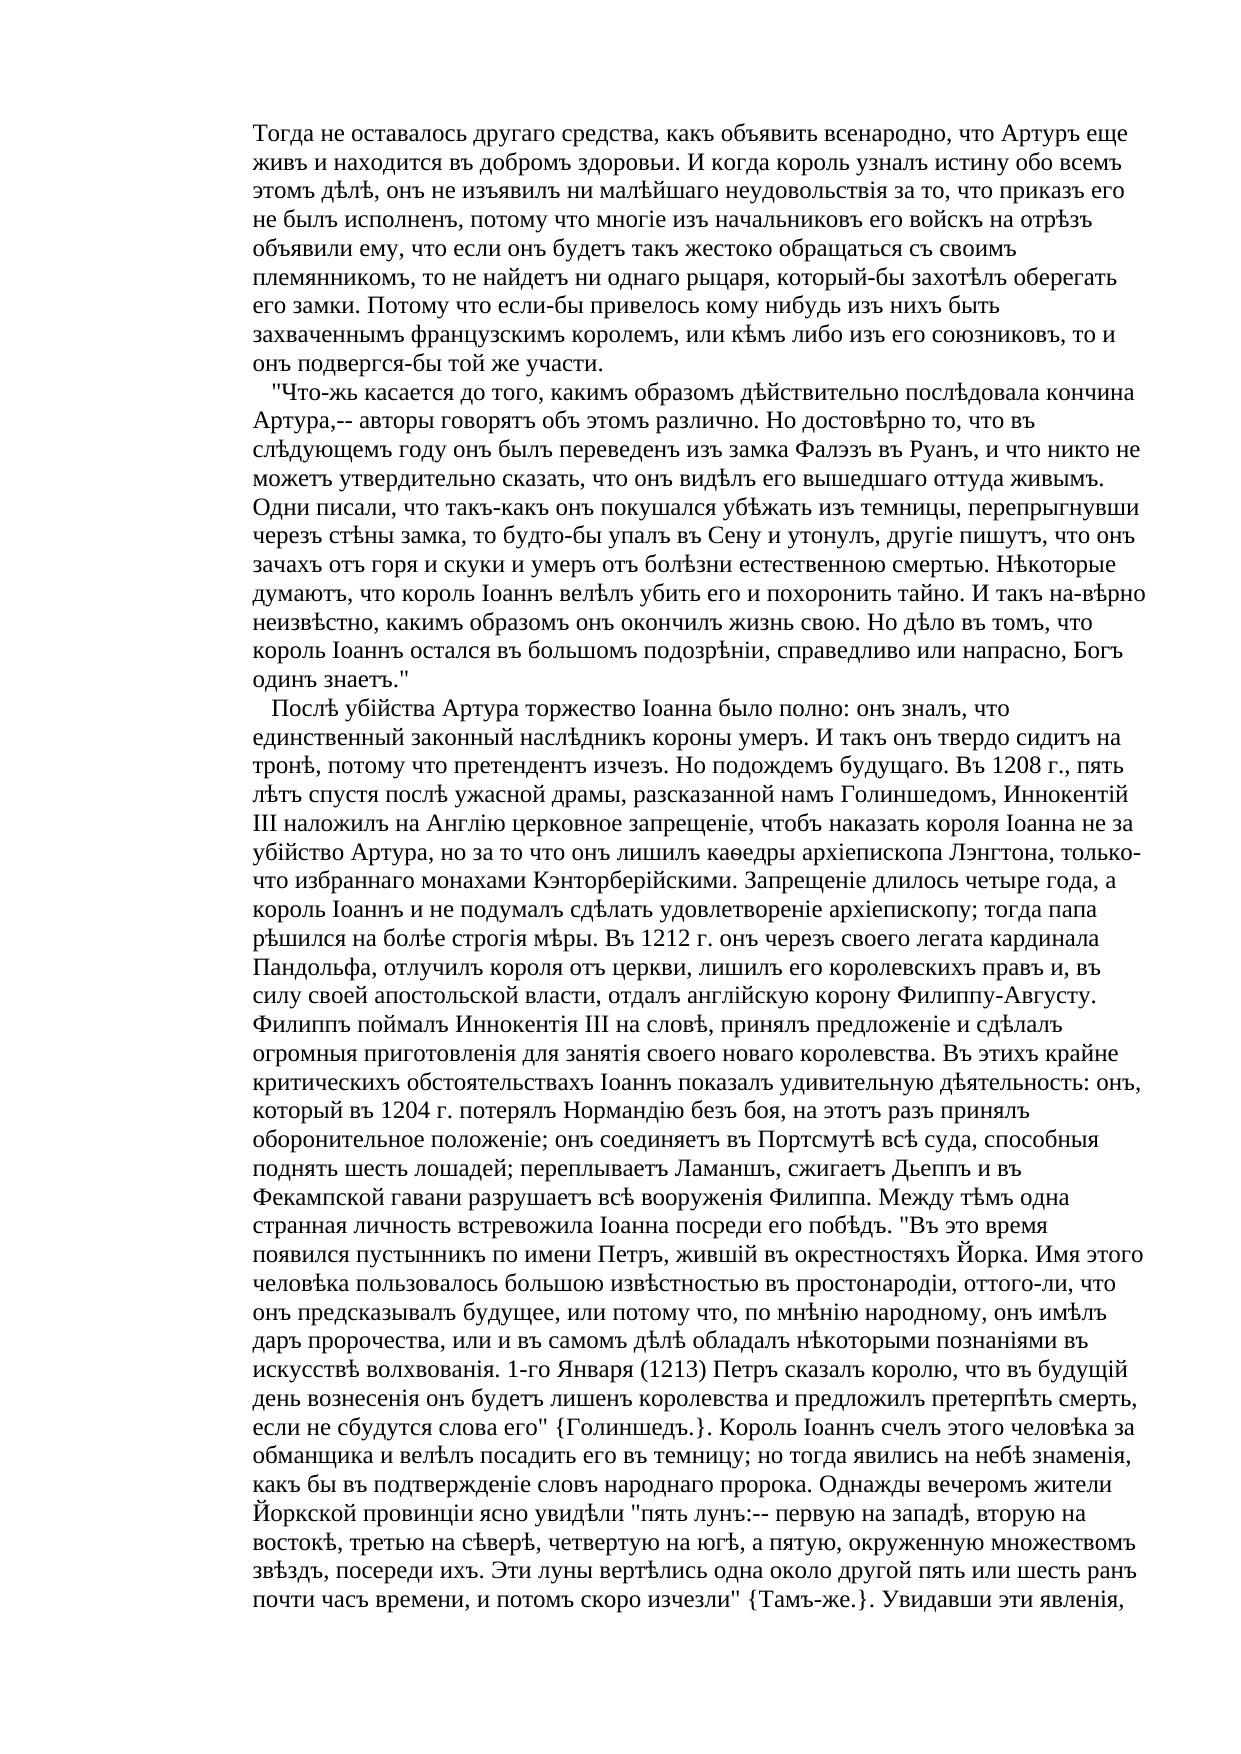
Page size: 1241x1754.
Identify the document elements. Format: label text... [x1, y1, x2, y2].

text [252, 118, 1152, 377]
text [252, 693, 1152, 1613]
text "Что-жь касается до того, какимъ образомъ дѣйствительно послѣдовала кончина Артура,-- авторы говорятъ объ этомъ различно. Но достовѣрно то, что въ слѣдующемъ году онъ былъ переведенъ изъ замка Фалэзъ въ Руанъ, и что никто не можетъ утвердительно сказать, что онъ видѣлъ его вышедшаго оттуда живымъ. Одни писали, что такъ-какъ онъ покушался убѣжать изъ темницы, перепрыгнувши черезъ стѣны замка, то будто-бы упалъ въ Сену и утонулъ, другіе пишутъ, что онъ зачахъ отъ горя и скуки и умеръ отъ болѣзни естественною смертью. Нѣкоторые думаютъ, что король Іоаннъ велѣлъ убить его и похоронить тайно. И такъ на-вѣрно неизвѣстно, какимъ образомъ онъ окончилъ жизнь свою. Но дѣло въ томъ, что король Іоаннъ остался въ большомъ подозрѣніи, справедливо или напрасно, Богъ одинъ знаетъ." [252, 377, 1152, 693]
